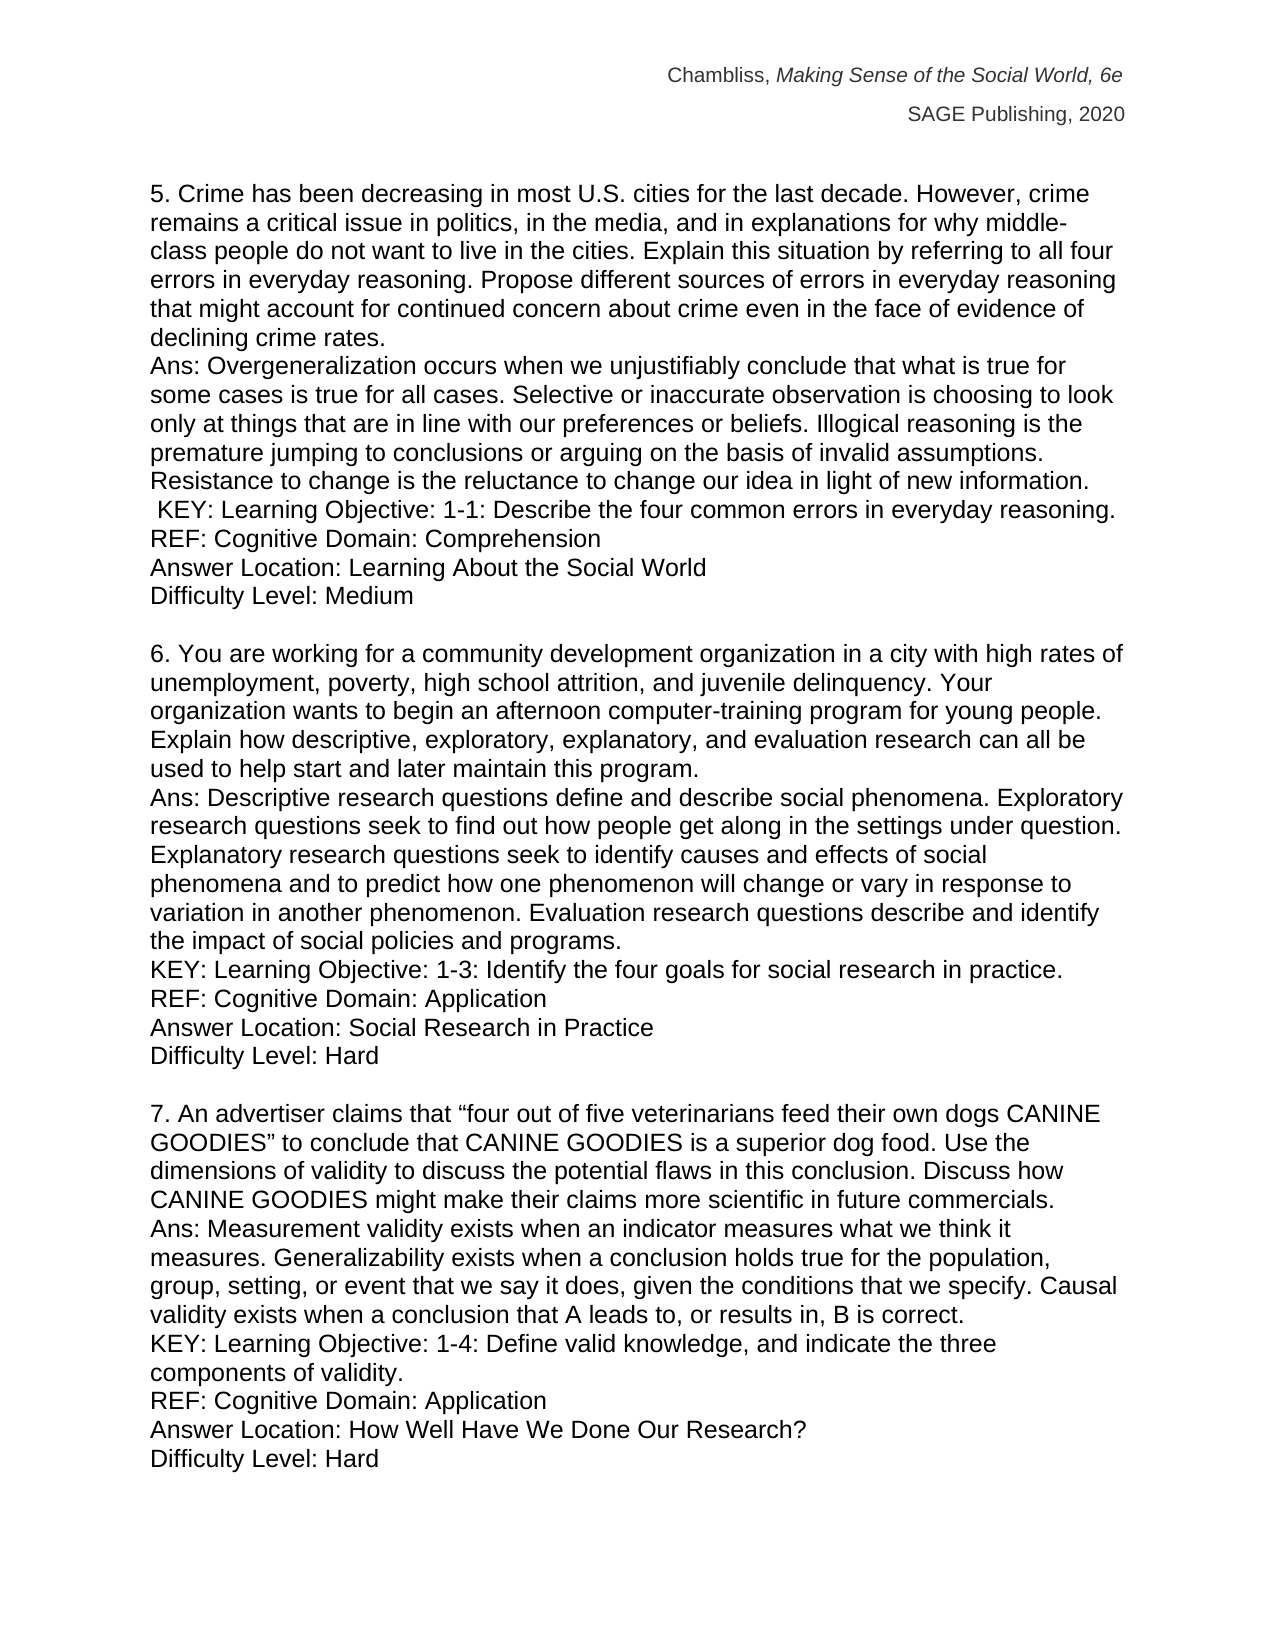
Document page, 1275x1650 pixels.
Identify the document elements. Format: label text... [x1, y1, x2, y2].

text REF: Cognitive Domain: Application [150, 984, 1125, 1012]
text Answer Location: Social Research in Practice [150, 1012, 1125, 1041]
text Difficulty Level: Hard [150, 1041, 1125, 1070]
text Ans: Descriptive research questions define and describe social phenomena. Exploratory research questions seek to find out how people get along in the settings under question. Explanatory research questions seek to identify causes and effects of social phenomena and to predict how one phenomenon will change or vary in response to variation in another phenomenon. Evaluation research questions describe and identify the impact of social policies and programs. [150, 782, 1125, 955]
text 6. You are working for a community development organization in a city with high rates of unemployment, poverty, high school attrition, and juvenile delinquency. Your organization wants to begin an afternoon computer-training program for young people. Explain how descriptive, exploratory, explanatory, and evaluation research can all be used to help start and later maintain this program. [150, 639, 1125, 782]
text Ans: Measurement validity exists when an indicator measures what we think it measures. Generalizability exists when a conclusion holds true for the population, group, setting, or event that we say it does, given the conditions that we specify. Causal validity exists when a conclusion that A leads to, or results in, B is correct. [150, 1214, 1125, 1329]
text Difficulty Level: Hard [150, 1444, 1125, 1472]
text Answer Location: Learning About the Social World [150, 552, 1125, 581]
text REF: Cognitive Domain: Comprehension [150, 524, 1125, 552]
text Ans: Overgeneralization occurs when we unjustifiably conclude that what is true for some cases is true for all cases. Selective or inaccurate observation is choosing to look only at things that are in line with our preferences or beliefs. Illogical reasoning is the premature jumping to conclusions or arguing on the basis of invalid assumptions. Resistance to change is the reluctance to change our idea in light of new information. [150, 351, 1125, 495]
text KEY: Learning Objective: 1-3: Identify the four goals for social research in practice. [150, 955, 1125, 984]
text 7. An advertiser claims that “four out of five veterinarians feed their own dogs CANINE GOODIES” to conclude that CANINE GOODIES is a superior dog food. Use the dimensions of validity to discuss the potential flaws in this conclusion. Discuss how CANINE GOODIES might make their claims more scientific in future commercials. [150, 1099, 1125, 1214]
text REF: Cognitive Domain: Application [150, 1386, 1125, 1415]
text 5. Crime has been decreasing in most U.S. cities for the last decade. However, crime remains a critical issue in politics, in the media, and in explanations for why middle-class people do not want to live in the cities. Explain this situation by referring to all four errors in everyday reasoning. Propose different sources of errors in everyday reasoning that might account for continued concern about crime even in the face of evidence of declining crime rates. [150, 179, 1125, 351]
text KEY: Learning Objective: 1-1: Describe the four common errors in everyday reasoning. [150, 495, 1125, 524]
text Answer Location: How Well Have We Done Our Research? [150, 1415, 1125, 1444]
text Difficulty Level: Medium [150, 581, 1125, 610]
text KEY: Learning Objective: 1-4: Define valid knowledge, and indicate the three components of validity. [150, 1329, 1125, 1386]
